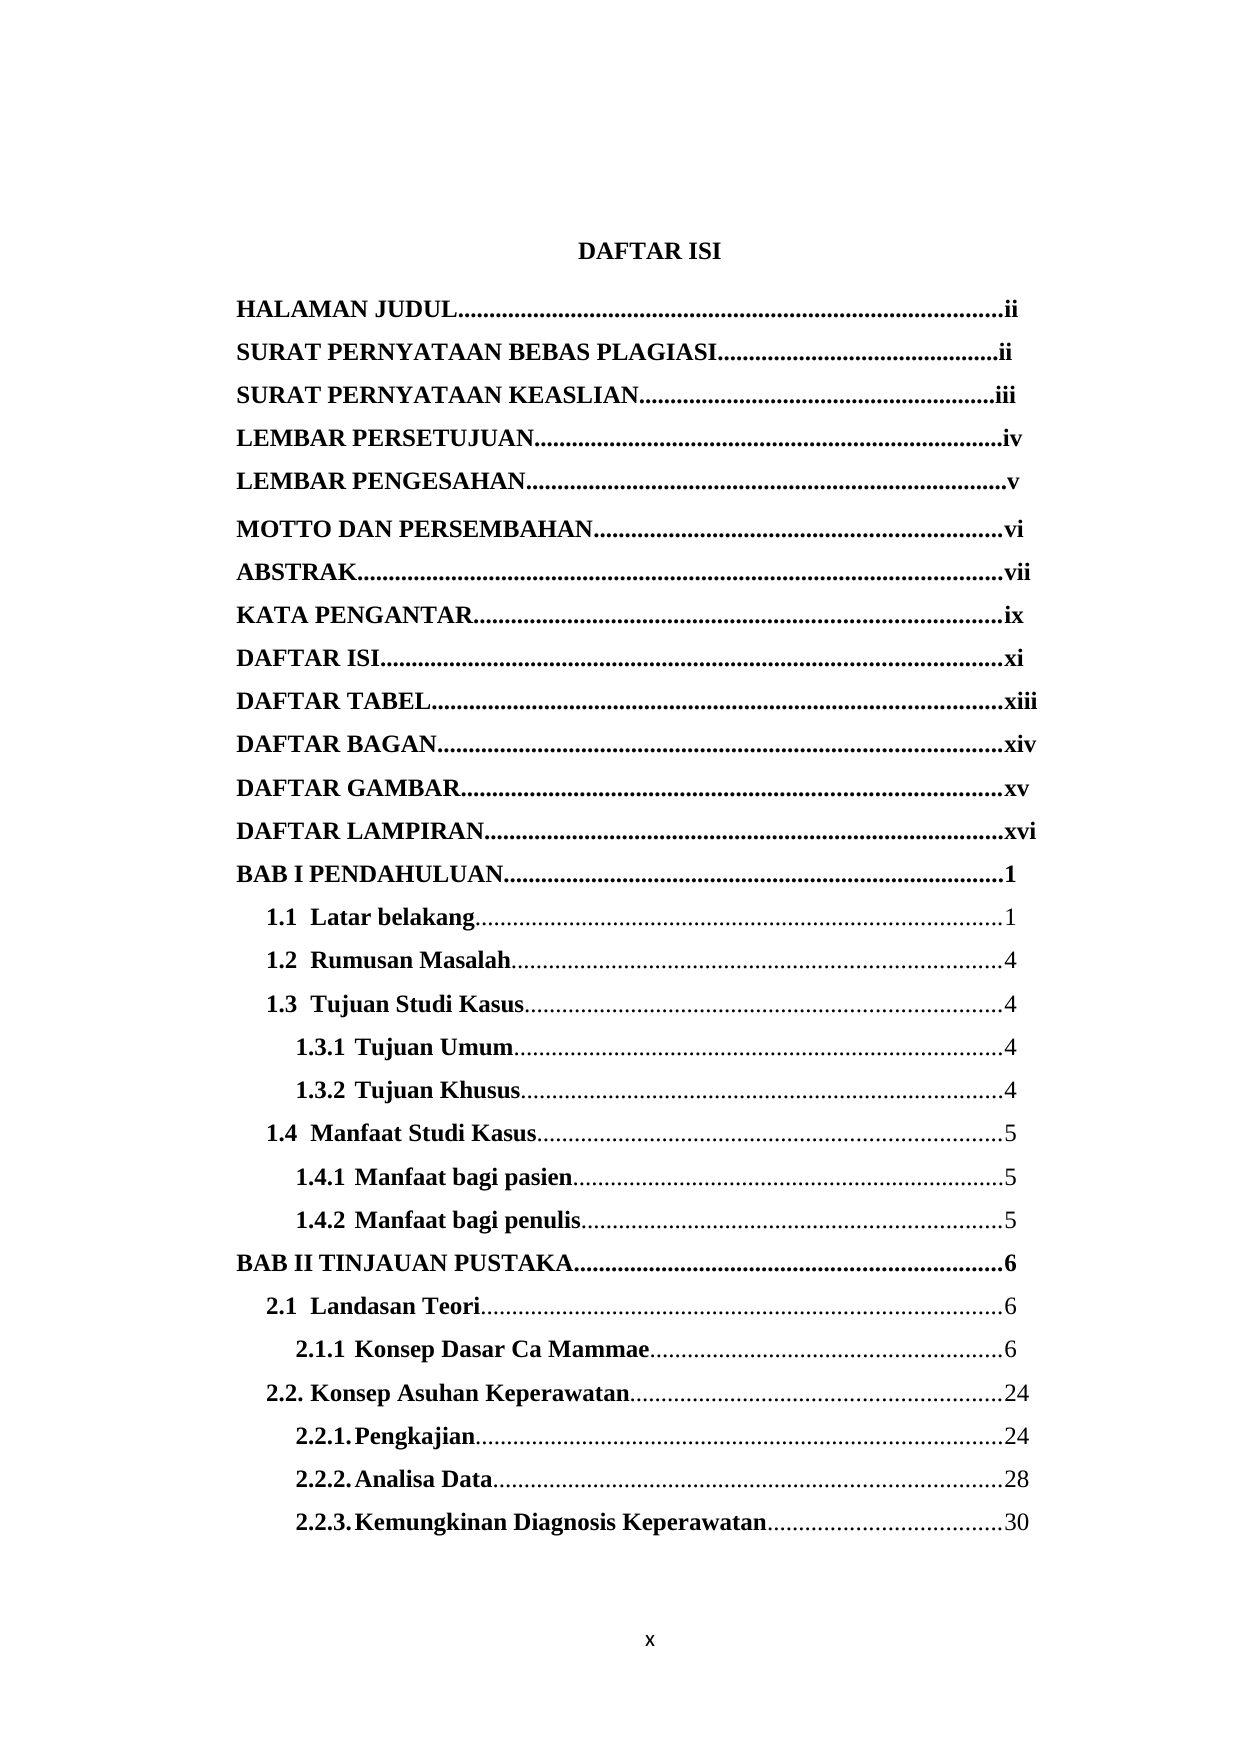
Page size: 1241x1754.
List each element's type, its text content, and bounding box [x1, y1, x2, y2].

text 2.2. Konsep Asuhan Keperawatan 24 [266, 1378, 1063, 1406]
text 1.3 Tujuan Studi Kasus 4 [266, 989, 1063, 1017]
text 2.2.3. Kemungkinan Diagnosis Keperawatan 30 [295, 1507, 1063, 1536]
text DAFTAR ISI xi [236, 643, 1063, 672]
text 1.4.2 Manfaat bagi penulis 5 [295, 1205, 1063, 1233]
text KATA PENGANTAR ix [236, 600, 1063, 629]
text LEMBAR PENGESAHAN.............................................................................v [236, 466, 1063, 495]
text 1.2 Rumusan Masalah 4 [266, 945, 1063, 974]
text BAB I PENDAHULUAN 1 [236, 859, 1063, 888]
text DAFTAR LAMPIRAN xvi [236, 816, 1063, 844]
text 2.1.1 Konsep Dasar Ca Mammae 6 [295, 1334, 1063, 1363]
text HALAMAN JUDUL ii [236, 294, 1063, 322]
text DAFTAR BAGAN xiv [236, 729, 1063, 758]
text 1.1 Latar belakang 1 [266, 902, 1063, 931]
text 2.2.1. Pengkajian 24 [295, 1421, 1063, 1450]
text 1.4.1 Manfaat bagi pasien 5 [295, 1162, 1063, 1190]
text 1.3.2 Tujuan Khusus 4 [295, 1075, 1063, 1104]
text BAB II TINJAUAN PUSTAKA 6 [236, 1248, 1063, 1277]
text SURAT PERNYATAAN BEBAS PLAGIASI.............................................ii [236, 337, 1063, 366]
text DAFTAR TABEL xiii [236, 686, 1063, 715]
text 2.2.2. Analisa Data 28 [295, 1464, 1063, 1493]
text 1.3.1 Tujuan Umum 4 [295, 1032, 1063, 1061]
text ABSTRAK vii [236, 557, 1063, 586]
text LEMBAR PERSETUJUAN...........................................................................iv [236, 423, 1063, 452]
text 2.1 Landasan Teori 6 [266, 1291, 1063, 1320]
text SURAT PERNYATAAN KEASLIAN.........................................................iii [236, 380, 1063, 409]
text MOTTO DAN PERSEMBAHAN vi [236, 514, 1063, 543]
text DAFTAR GAMBAR xv [236, 773, 1063, 801]
text 1.4 Manfaat Studi Kasus 5 [266, 1118, 1063, 1147]
subtitle DAFTAR ISI [236, 236, 1063, 265]
